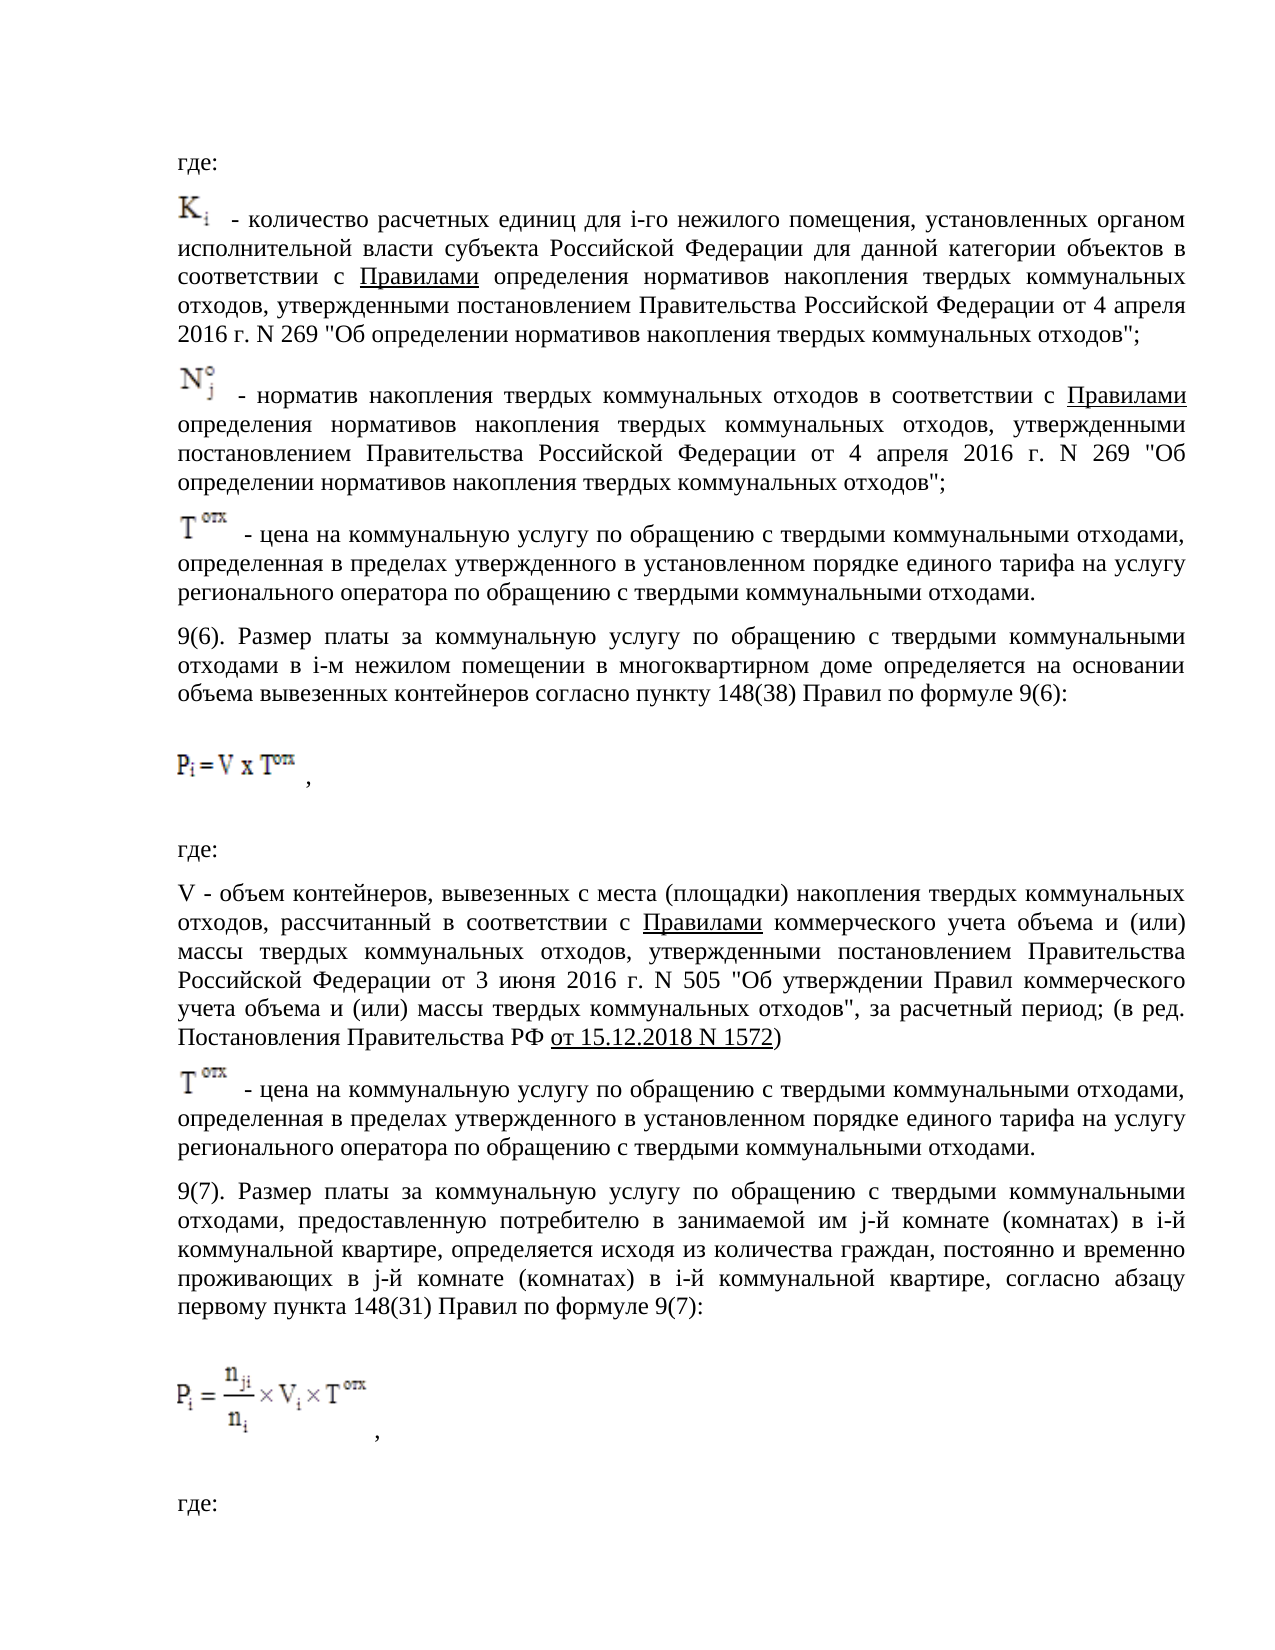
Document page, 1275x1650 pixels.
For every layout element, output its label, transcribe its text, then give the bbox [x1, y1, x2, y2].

text 9(6). Размер платы за коммунальную услугу по обращению с твердыми коммунальными отходами в i-м нежилом помещении в многоквартирном доме определяется на основании объема вывезенных контейнеров согласно пункту 148(38) Правил по формуле 9(6): [177, 621, 1186, 707]
text где: [177, 147, 1186, 176]
text 9(7). Размер платы за коммунальную услугу по обращению с твердыми коммунальными отходами, предоставленную потребителю в занимаемой им j-й комнате (комнатах) в i-й коммунальной квартире, определяется исходя из количества граждан, постоянно и временно проживающих в j-й комнате (комнатах) в i-й коммунальной квартире, согласно абзацу первому пункта 148(31) Правил по формуле 9(7): [177, 1176, 1186, 1320]
picture [177, 363, 217, 404]
picture [177, 1364, 368, 1438]
text , [177, 1364, 1186, 1443]
picture [177, 511, 229, 543]
picture [177, 191, 214, 228]
picture [177, 1066, 229, 1098]
text , [177, 752, 1186, 790]
text где: [177, 1488, 1186, 1517]
text - норматив накопления твердых коммунальных отходов в соответствии с Правилами определения нормативов накопления твердых коммунальных отходов, утвержденными постановлением Правительства Российской Федерации от 4 апреля 2016 г. N 269 "Об определении нормативов накопления твердых коммунальных отходов"; [177, 363, 1186, 496]
text где: [177, 834, 1186, 863]
text V - объем контейнеров, вывезенных с места (площадки) накопления твердых коммунальных отходов, рассчитанный в соответствии с Правилами коммерческого учета объема и (или) массы твердых коммунальных отходов, утвержденными постановлением Правительства Российской Федерации от 3 июня 2016 г. N 505 "Об утверждении Правил коммерческого учета объема и (или) массы твердых коммунальных отходов", за расчетный период; (в ред. Постановления Правительства РФ от 15.12.2018 N 1572) [177, 878, 1186, 1051]
text - количество расчетных единиц для i-го нежилого помещения, установленных органом исполнительной власти субъекта Российской Федерации для данной категории объектов в соответствии с Правилами определения нормативов накопления твердых коммунальных отходов, утвержденными постановлением Правительства Российской Федерации от 4 апреля 2016 г. N 269 "Об определении нормативов накопления твердых коммунальных отходов"; [177, 191, 1186, 348]
picture [177, 751, 299, 785]
